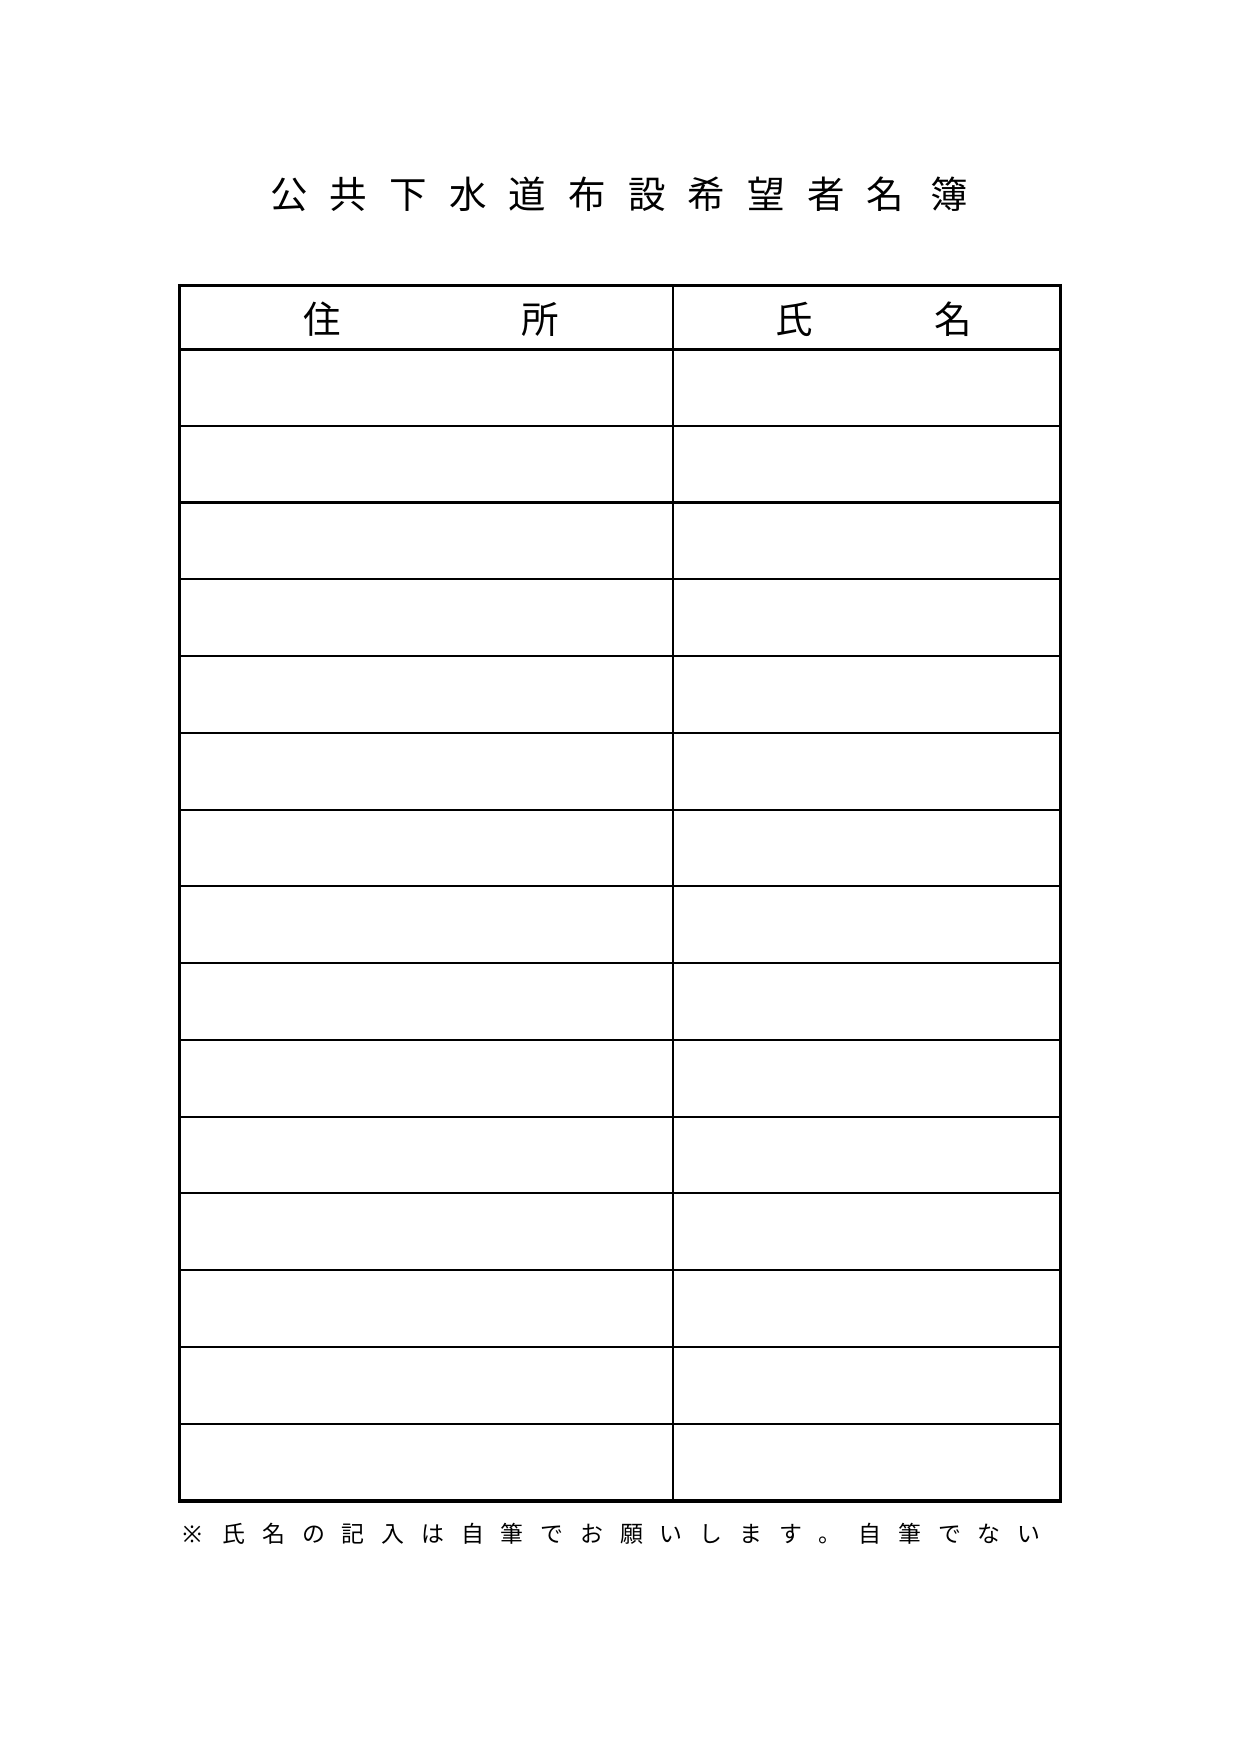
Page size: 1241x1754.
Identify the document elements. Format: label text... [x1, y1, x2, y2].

table_cell [181, 1194, 672, 1269]
table_cell [674, 734, 1059, 808]
table_cell [181, 504, 672, 578]
table_cell [181, 580, 672, 655]
table_cell [674, 657, 1059, 732]
table_cell [181, 734, 672, 808]
table_cell [181, 811, 672, 885]
text 公共下水道布設希望者名簿 [182, 162, 1058, 223]
table_cell [674, 1041, 1059, 1116]
table_cell [181, 351, 672, 424]
table_cell [181, 657, 672, 732]
table_cell [181, 1041, 672, 1116]
table_cell [674, 1271, 1059, 1346]
table_cell [674, 504, 1059, 578]
table_cell [674, 964, 1059, 1039]
table_cell [181, 427, 672, 501]
table_cell [674, 811, 1059, 885]
table_header 氏 名 [674, 287, 1059, 348]
table_header 住 所 [181, 287, 672, 348]
table_cell [674, 1425, 1059, 1499]
table_cell [674, 1194, 1059, 1269]
table_cell [181, 1425, 672, 1499]
table_cell [181, 1271, 672, 1346]
table_cell [674, 1118, 1059, 1192]
table_cell [674, 427, 1059, 501]
table_cell [181, 1118, 672, 1192]
table_cell [674, 1348, 1059, 1423]
table_cell [181, 964, 672, 1039]
table_cell [674, 351, 1059, 424]
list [182, 1503, 1058, 1563]
table_cell [674, 580, 1059, 655]
table_cell [181, 887, 672, 962]
table_cell [181, 1348, 672, 1423]
table_cell [674, 887, 1059, 962]
